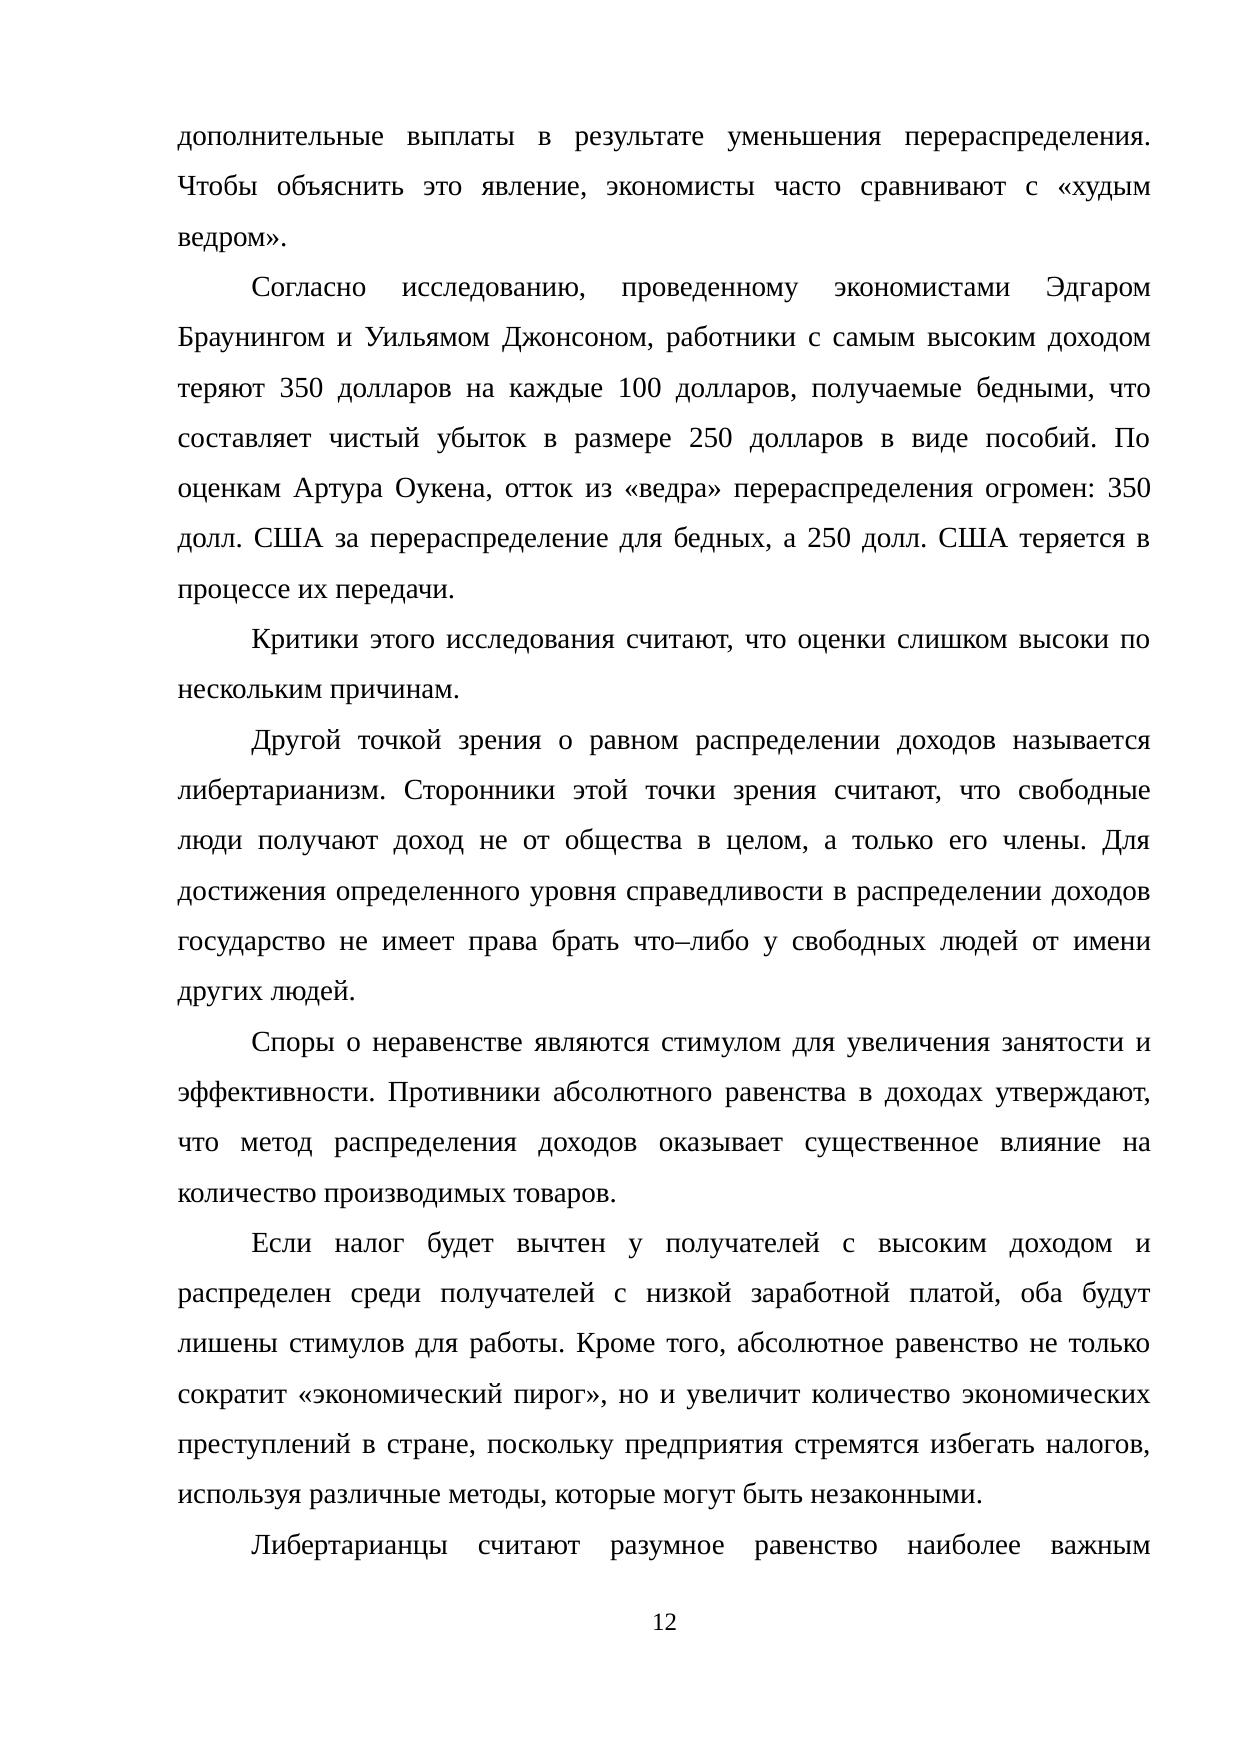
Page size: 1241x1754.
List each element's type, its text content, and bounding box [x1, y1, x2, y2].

text Споры о неравенстве являются стимулом для увеличения занятости и эффективности. Противники абсолютного равенства в доходах утверждают, что метод распределения доходов оказывает существенное влияние на количество производимых товаров. [177, 1024, 1152, 1208]
text Критики этого исследования считают, что оценки слишком высоки по нескольким причинам. [177, 621, 1152, 705]
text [177, 1527, 1152, 1560]
text Согласно исследованию, проведенному экономистами Эдгаром Браунингом и Уильямом Джонсоном, работники с самым высоким доходом теряют 350 долларов на каждые 100 долларов, получаемые бедными, что составляет чистый убыток в размере 250 долларов в виде пособий. По оценкам Артура Оукена, отток из «ведра» перераспределения огромен: 350 долл. США за перераспределение для бедных, а 250 долл. США теряется в процессе их передачи. [177, 269, 1152, 604]
text Другой точкой зрения о равном распределении доходов называется либертарианизм. Сторонники этой точки зрения считают, что свободные люди получают доход не от общества в целом, а только его члены. Для достижения определенного уровня справедливости в распределении доходов государство не имеет права брать что–либо у свободных людей от имени других людей. [177, 722, 1152, 1007]
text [177, 118, 1152, 252]
text Если налог будет вычтен у получателей с высоким доходом и распределен среди получателей с низкой заработной платой, оба будут лишены стимулов для работы. Кроме того, абсолютное равенство не только сократит «экономический пирог», но и увеличит количество экономических преступлений в стране, поскольку предприятия стремятся избегать налогов, используя различные методы, которые могут быть незаконными. [177, 1225, 1152, 1510]
